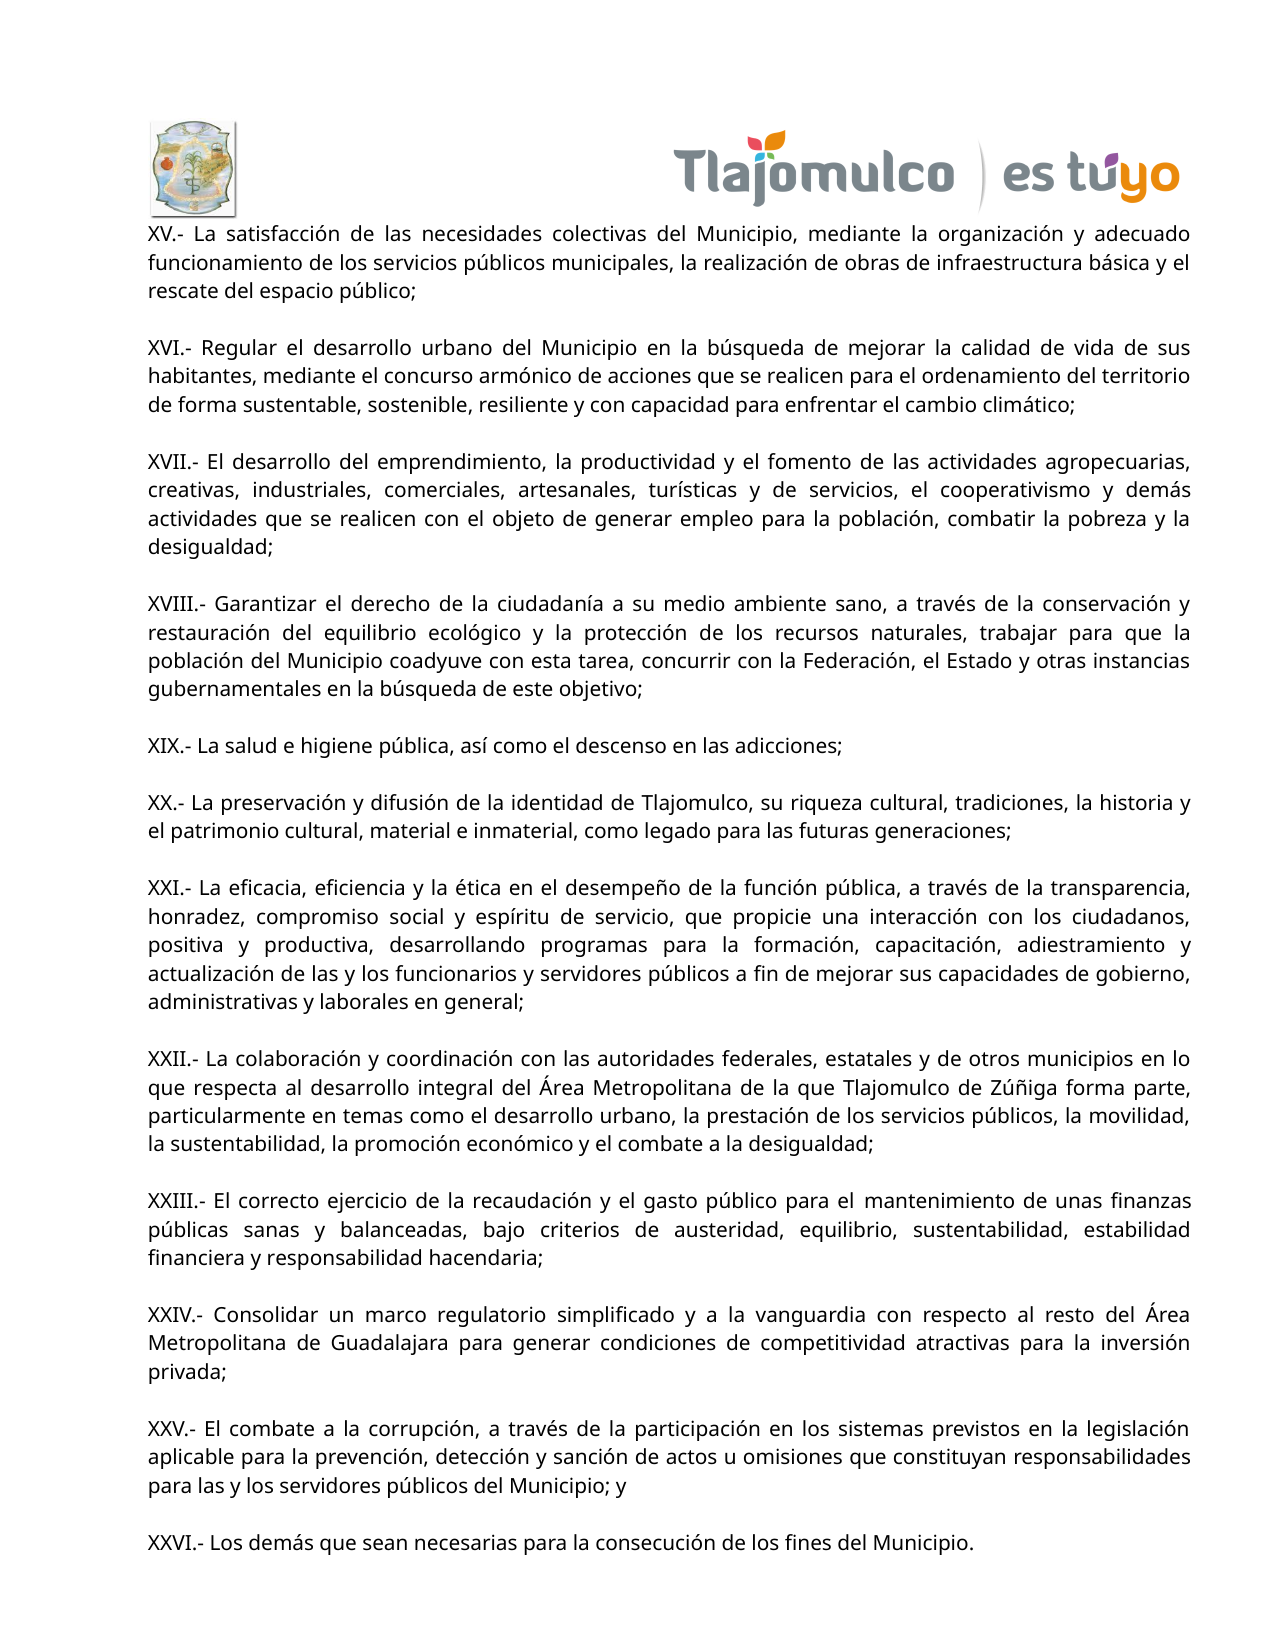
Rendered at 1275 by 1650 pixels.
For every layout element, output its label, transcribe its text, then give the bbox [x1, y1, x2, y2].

picture [663, 126, 1192, 220]
text XVIII.- Garantizar el derecho de la ciudadanía a su medio ambiente sano, a través de la conservación y restauración del equilibrio ecológico y la protección de los recursos naturales, trabajar para que la población del Municipio coadyuve con esta tarea, concurrir con la Federación, el Estado y otras instancias gubernamentales en la búsqueda de este objetivo; [148, 589, 1192, 703]
text XXIII.- El correcto ejercicio de la recaudación y el gasto público para el mantenimiento de unas finanzas públicas sanas y balanceadas, bajo criterios de austeridad, equilibrio, sustentabilidad, estabilidad financiera y responsabilidad hacendaria; [148, 1186, 1192, 1272]
text XXII.- La colaboración y coordinación con las autoridades federales, estatales y de otros municipios en lo que respecta al desarrollo integral del Área Metropolitana de la que Tlajomulco de Zúñiga forma parte, particularmente en temas como el desarrollo urbano, la prestación de los servicios públicos, la movilidad, la sustentabilidad, la promoción económico y el combate a la desigualdad; [148, 1044, 1192, 1158]
text XX.- La preservación y difusión de la identidad de Tlajomulco, su riqueza cultural, tradiciones, la historia y el patrimonio cultural, material e inmaterial, como legado para las futuras generaciones; [148, 788, 1192, 845]
picture [148, 118, 239, 220]
text XXI.- La eficacia, eficiencia y la ética en el desempeño de la función pública, a través de la transparencia, honradez, compromiso social y espíritu de servicio, que propicie una interacción con los ciudadanos, positiva y productiva, desarrollando programas para la formación, capacitación, adiestramiento y actualización de las y los funcionarios y servidores públicos a fin de mejorar sus capacidades de gobierno, administrativas y laborales en general; [148, 873, 1192, 1016]
text XVII.- El desarrollo del emprendimiento, la productividad y el fomento de las actividades agropecuarias, creativas, industriales, comerciales, artesanales, turísticas y de servicios, el cooperativismo y demás actividades que se realicen con el objeto de generar empleo para la población, combatir la pobreza y la desigualdad; [148, 447, 1192, 561]
text XIX.- La salud e higiene pública, así como el descenso en las adicciones; [148, 731, 1192, 760]
text XVI.- Regular el desarrollo urbano del Municipio en la búsqueda de mejorar la calidad de vida de sus habitantes, mediante el concurso armónico de acciones que se realicen para el ordenamiento del territorio de forma sustentable, sostenible, resiliente y con capacidad para enfrentar el cambio climático; [148, 333, 1192, 418]
text XXVI.- Los demás que sean necesarias para la consecución de los fines del Municipio. [148, 1528, 1192, 1556]
text XXIV.- Consolidar un marco regulatorio simplificado y a la vanguardia con respecto al resto del Área Metropolitana de Guadalajara para generar condiciones de competitividad atractivas para la inversión privada; [148, 1300, 1192, 1385]
text XV.- La satisfacción de las necesidades colectivas del Municipio, mediante la organización y adecuado funcionamiento de los servicios públicos municipales, la realización de obras de infraestructura básica y el rescate del espacio público; [148, 219, 1192, 305]
text XXV.- El combate a la corrupción, a través de la participación en los sistemas previstos en la legislación aplicable para la prevención, detección y sanción de actos u omisiones que constituyan responsabilidades para las y los servidores públicos del Municipio; y [148, 1414, 1192, 1499]
